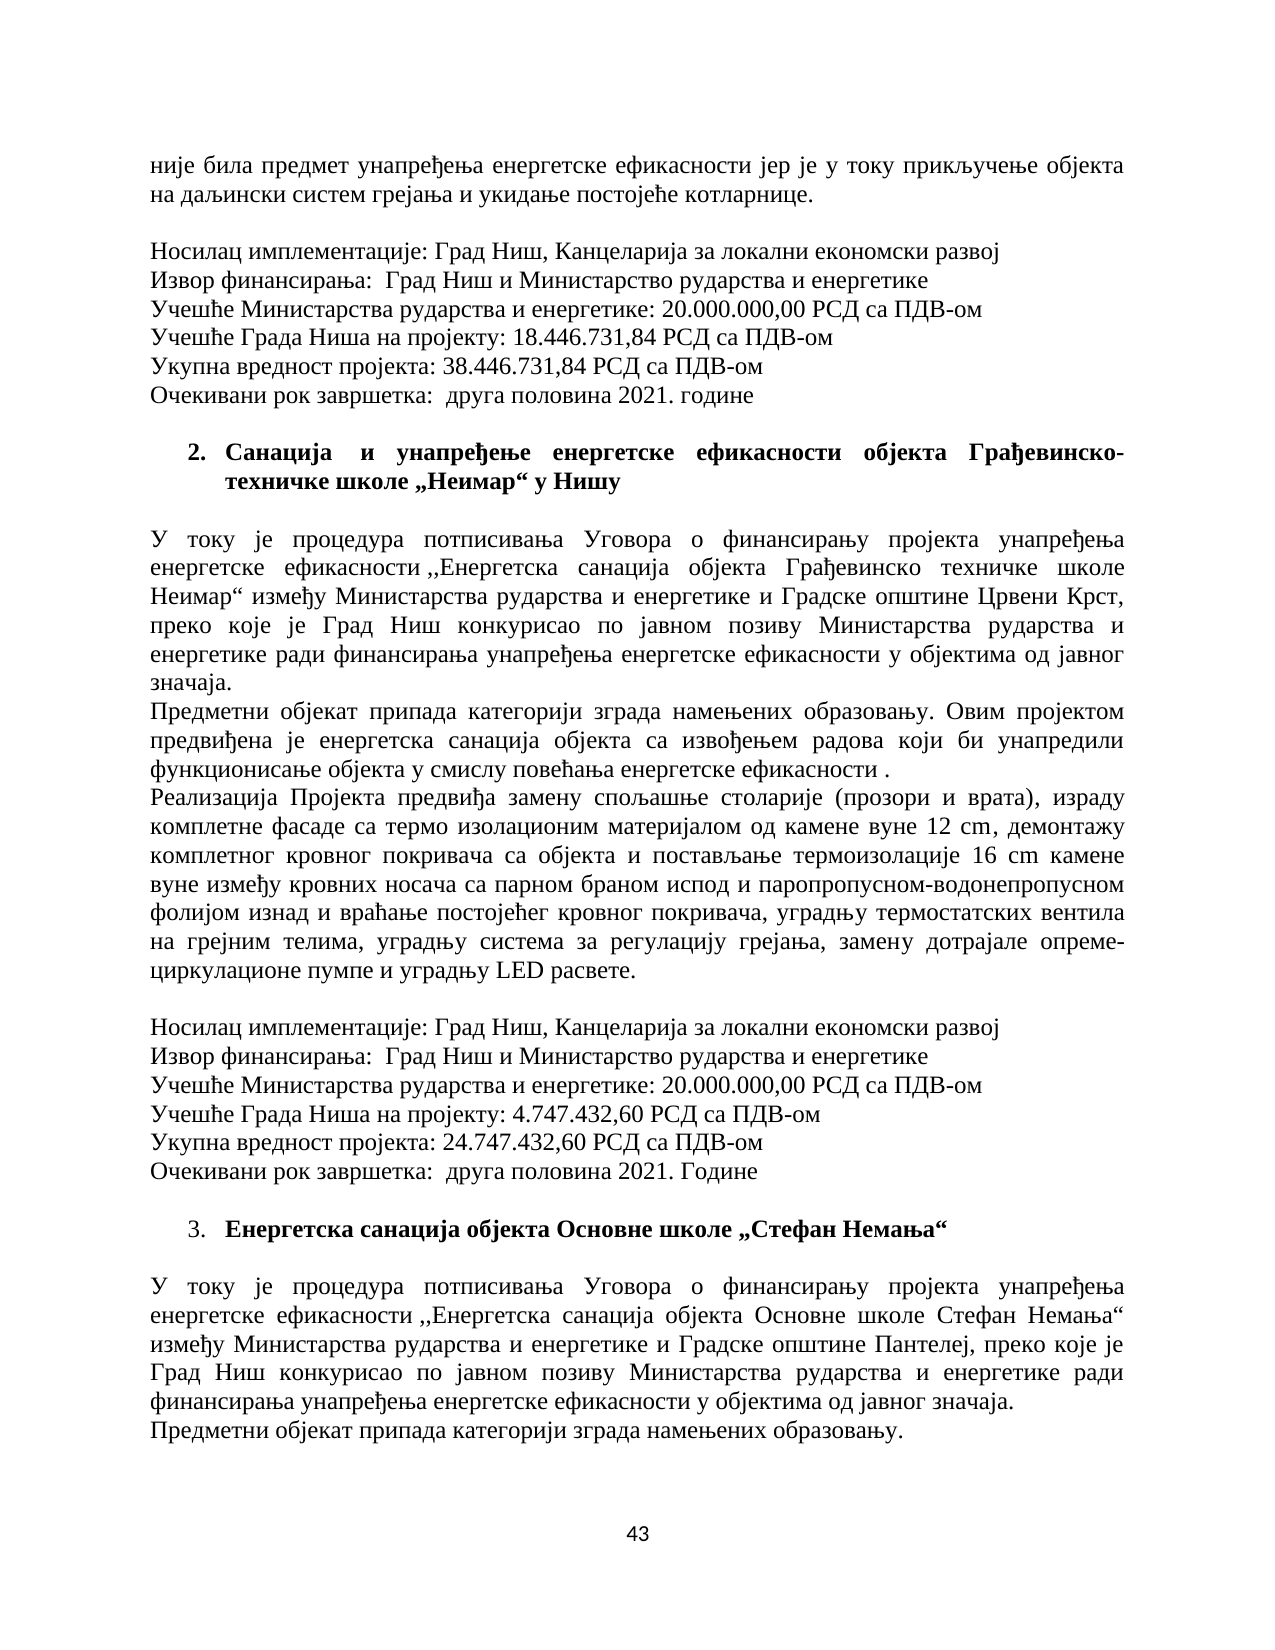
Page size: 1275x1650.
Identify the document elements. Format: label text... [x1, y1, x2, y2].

text Учешће Града Ниша на пројекту: 4.747.432,60 РСД са ПДВ-ом [150, 1099, 1125, 1127]
text У току је процедура потписивања Уговора о финансирању пројекта унапређења енергетске ефикасности ,,Енергетска санација објекта Грађевинско техничке школе Неимар“ између Министарства рударства и енергетике и Градске општине Црвени Крст, преко које је Град Ниш конкурисао по јавном позиву Министарства рударства и енергетике ради финансирања унапређења енергетске ефикасности у објектима од јавног значаја. [150, 524, 1125, 696]
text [150, 150, 1125, 207]
list Cанација и унапређење енергетске ефикасности објекта Грађевинско- техничке школе „Неимар“ у Нишу [187, 437, 1125, 495]
text У току је процедура потписивања Уговора о финансирању пројекта унапређења енергетске ефикасности ,,Енергетска санација објекта Основне школе Стефан Немања“ између Министарства рударства и енергетике и Градске општине Пантелеј, преко које је Град Ниш конкурисао по јавном позиву Министарства рударства и енергетике ради финансирања унапређења енергетске ефикасности у објектима од јавног значаја. [150, 1271, 1125, 1415]
text Извор финансирања: Град Ниш и Министарство рударства и енергетике [150, 1041, 1125, 1070]
text Учешће Града Ниша на пројекту: 18.446.731,84 РСД са ПДВ-ом [150, 322, 1125, 351]
text Предметни објекат припада категорији зграда намењених образовању. Овим пројектом предвиђена је енергетска санација објекта са извођењем радова који би унапредили функционисање објекта у смислу повећања енергетске ефикасности . [150, 696, 1125, 782]
text Учешће Министарствa рударства и енергетике: 20.000.000,00 РСД са ПДВ-ом [150, 294, 1125, 322]
text Предметни објекат припада категорији зграда намењених образовању. [150, 1415, 1125, 1444]
text Очекивани рок завршетка: друга половина 2021. Године [150, 1156, 1125, 1185]
text Укупна вредност пројекта: 38.446.731,84 РСД са ПДВ-ом [150, 351, 1125, 380]
text Очекивани рок завршетка: друга половина 2021. године [150, 380, 1125, 409]
text Реализација Пројекта предвиђа замену спољашње столарије (прозори и врата), израду комплетне фасаде са термо изолационим материјалом од камене вуне 12 cm, демонтажу комплетног кровног покривача са објекта и постављање термоизолације 16 cm камене вуне између кровних носача са парном браном испод и паропропусном-водонепропусном фолијом изнад и враћање постојећег кровног покривача, уградњу термостатских вентила на грејним телима, уградњу система за регулацију грејања, замену дотрајале опреме- циркулационе пумпе и уградњу LED расвете. [150, 782, 1125, 984]
text Носилац имплементације: Град Ниш, Канцеларија за локални економски развој [150, 1012, 1125, 1041]
text Извор финансирања: Град Ниш и Министарство рударства и енергетике [150, 265, 1125, 294]
text Укупна вредност пројекта: 24.747.432,60 РСД са ПДВ-ом [150, 1127, 1125, 1156]
text Носилац имплементације: Град Ниш, Канцеларија за локални економски развој [150, 236, 1125, 265]
text Учешће Министарствa рударства и енергетике: 20.000.000,00 РСД са ПДВ-ом [150, 1070, 1125, 1099]
list Енергетска санација објекта Основне школе „Стефан Немања“ [187, 1214, 1125, 1242]
